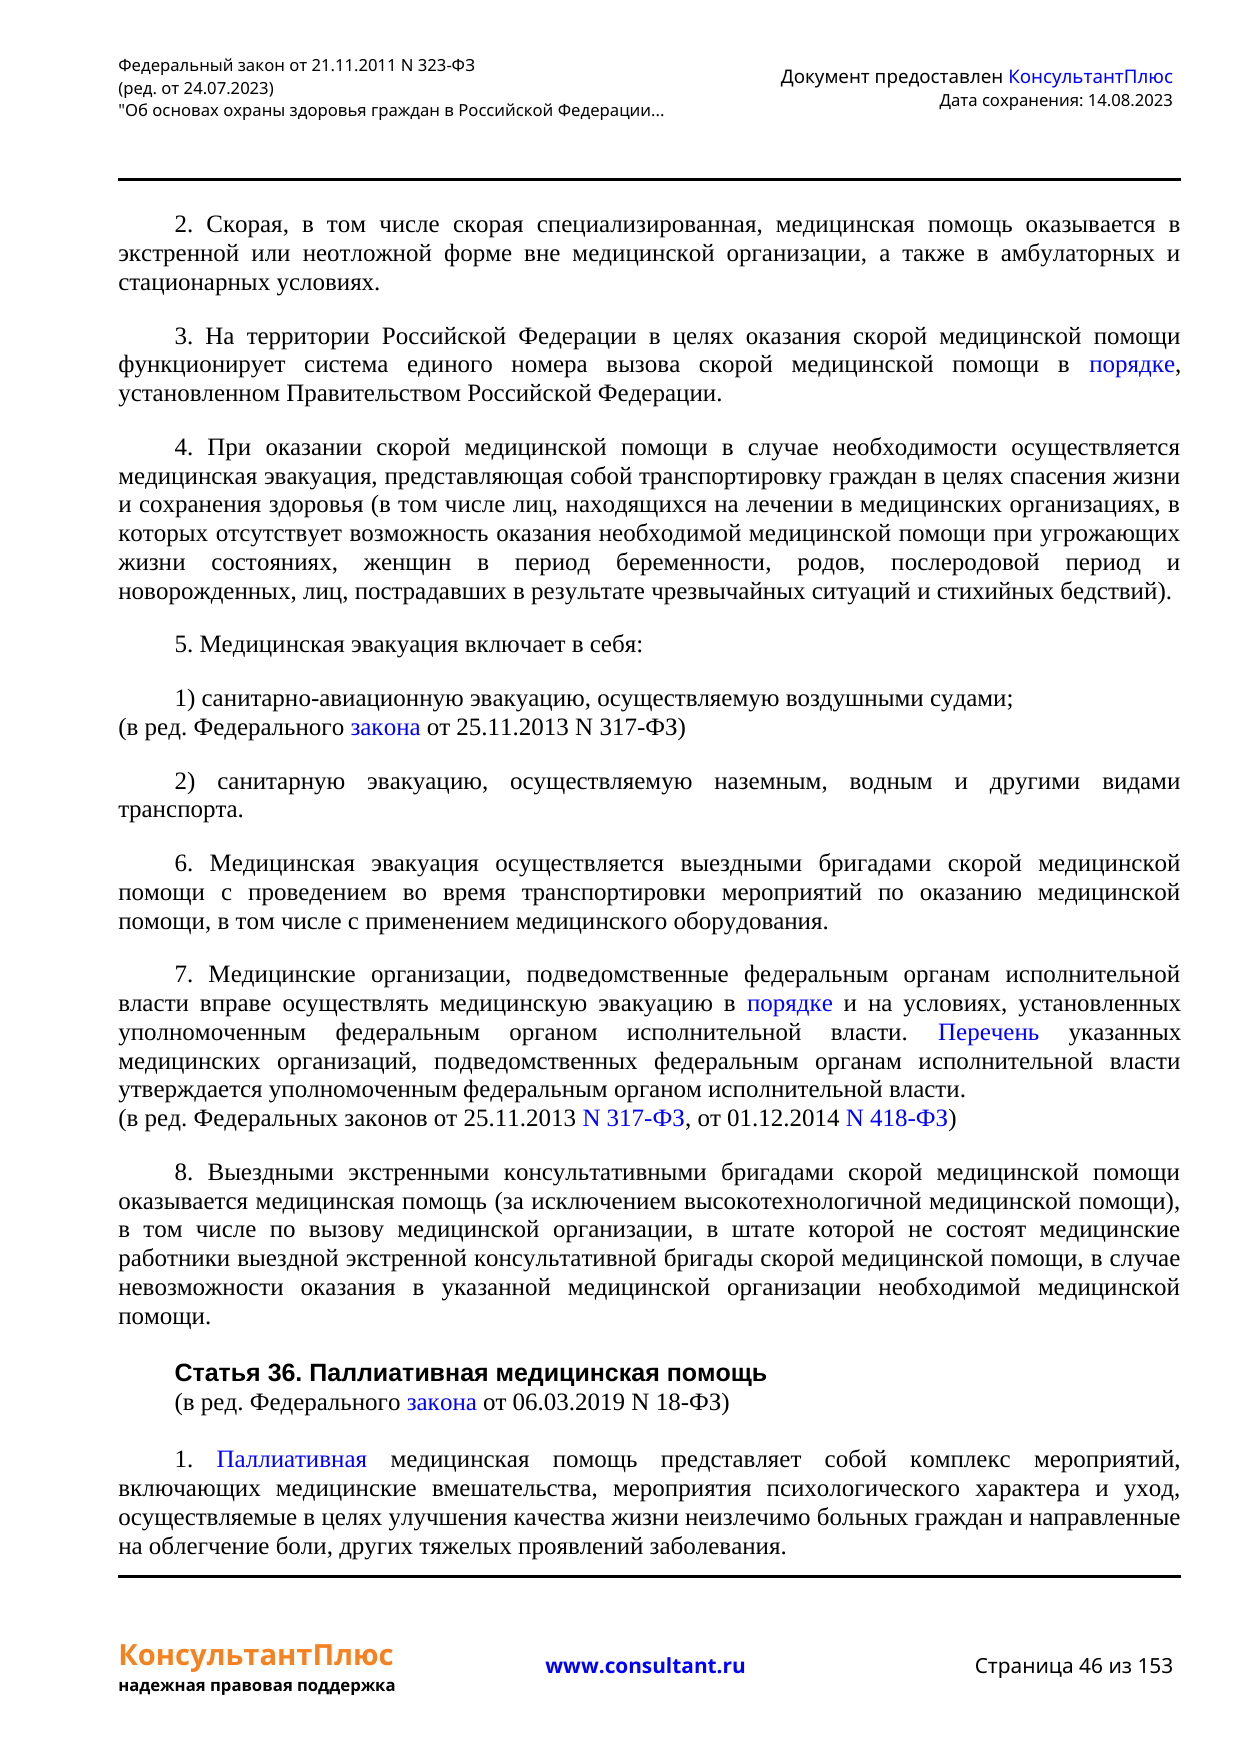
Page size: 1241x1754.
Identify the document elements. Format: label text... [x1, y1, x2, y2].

text 3. На территории Российской Федерации в целях оказания скорой медицинской помощи функционирует система единого номера вызова скорой медицинской помощи в порядке, установленном Правительством Российской Федерации. [118, 321, 1181, 407]
text 4. При оказании скорой медицинской помощи в случае необходимости осуществляется медицинская эвакуация, представляющая собой транспортировку граждан в целях спасения жизни и сохранения здоровья (в том числе лиц, находящихся на лечении в медицинских организациях, в которых отсутствует возможность оказания необходимой медицинской помощи при угрожающих жизни состояниях, женщин в период беременности, родов, послеродовой период и новорожденных, лиц, пострадавших в результате чрезвычайных ситуаций и стихийных бедствий). [118, 432, 1181, 604]
text 2) санитарную эвакуацию, осуществляемую наземным, водным и другими видами транспорта. [118, 766, 1181, 823]
text 2. Скорая, в том числе скорая специализированная, медицинская помощь оказывается в экстренной или неотложной форме вне медицинской организации, а также в амбулаторных и стационарных условиях. [118, 209, 1181, 296]
text (в ред. Федерального закона от 06.03.2019 N 18-ФЗ) [118, 1387, 1181, 1416]
text 8. Выездными экстренными консультативными бригадами скорой медицинской помощи оказывается медицинская помощь (за исключением высокотехнологичной медицинской помощи), в том числе по вызову медицинской организации, в штате которой не состоят медицинские работники выездной экстренной консультативной бригады скорой медицинской помощи, в случае невозможности оказания в указанной медицинской организации необходимой медицинской помощи. [118, 1157, 1181, 1329]
text (в ред. Федеральных законов от 25.11.2013 N 317-ФЗ, от 01.12.2014 N 418-ФЗ) [118, 1103, 1181, 1132]
text (в ред. Федерального закона от 25.11.2013 N 317-ФЗ) [118, 712, 1181, 741]
text 6. Медицинская эвакуация осуществляется выездными бригадами скорой медицинской помощи с проведением во время транспортировки мероприятий по оказанию медицинской помощи, в том числе с применением медицинского оборудования. [118, 848, 1181, 934]
text 1. Паллиативная медицинская помощь представляет собой комплекс мероприятий, включающих медицинские вмешательства, мероприятия психологического характера и уход, осуществляемые в целях улучшения качества жизни неизлечимо больных граждан и направленные на облегчение боли, других тяжелых проявлений заболевания. [118, 1444, 1181, 1559]
text 7. Медицинские организации, подведомственные федеральным органам исполнительной власти вправе осуществлять медицинскую эвакуацию в порядке и на условиях, установленных уполномоченным федеральным органом исполнительной власти. Перечень указанных медицинских организаций, подведомственных федеральным органам исполнительной власти утверждается уполномоченным федеральным органом исполнительной власти. [118, 959, 1181, 1103]
title Статья 36. Паллиативная медицинская помощь [118, 1358, 1181, 1387]
text 1) санитарно-авиационную эвакуацию, осуществляемую воздушными судами; [118, 683, 1181, 712]
text 5. Медицинская эвакуация включает в себя: [118, 629, 1181, 658]
